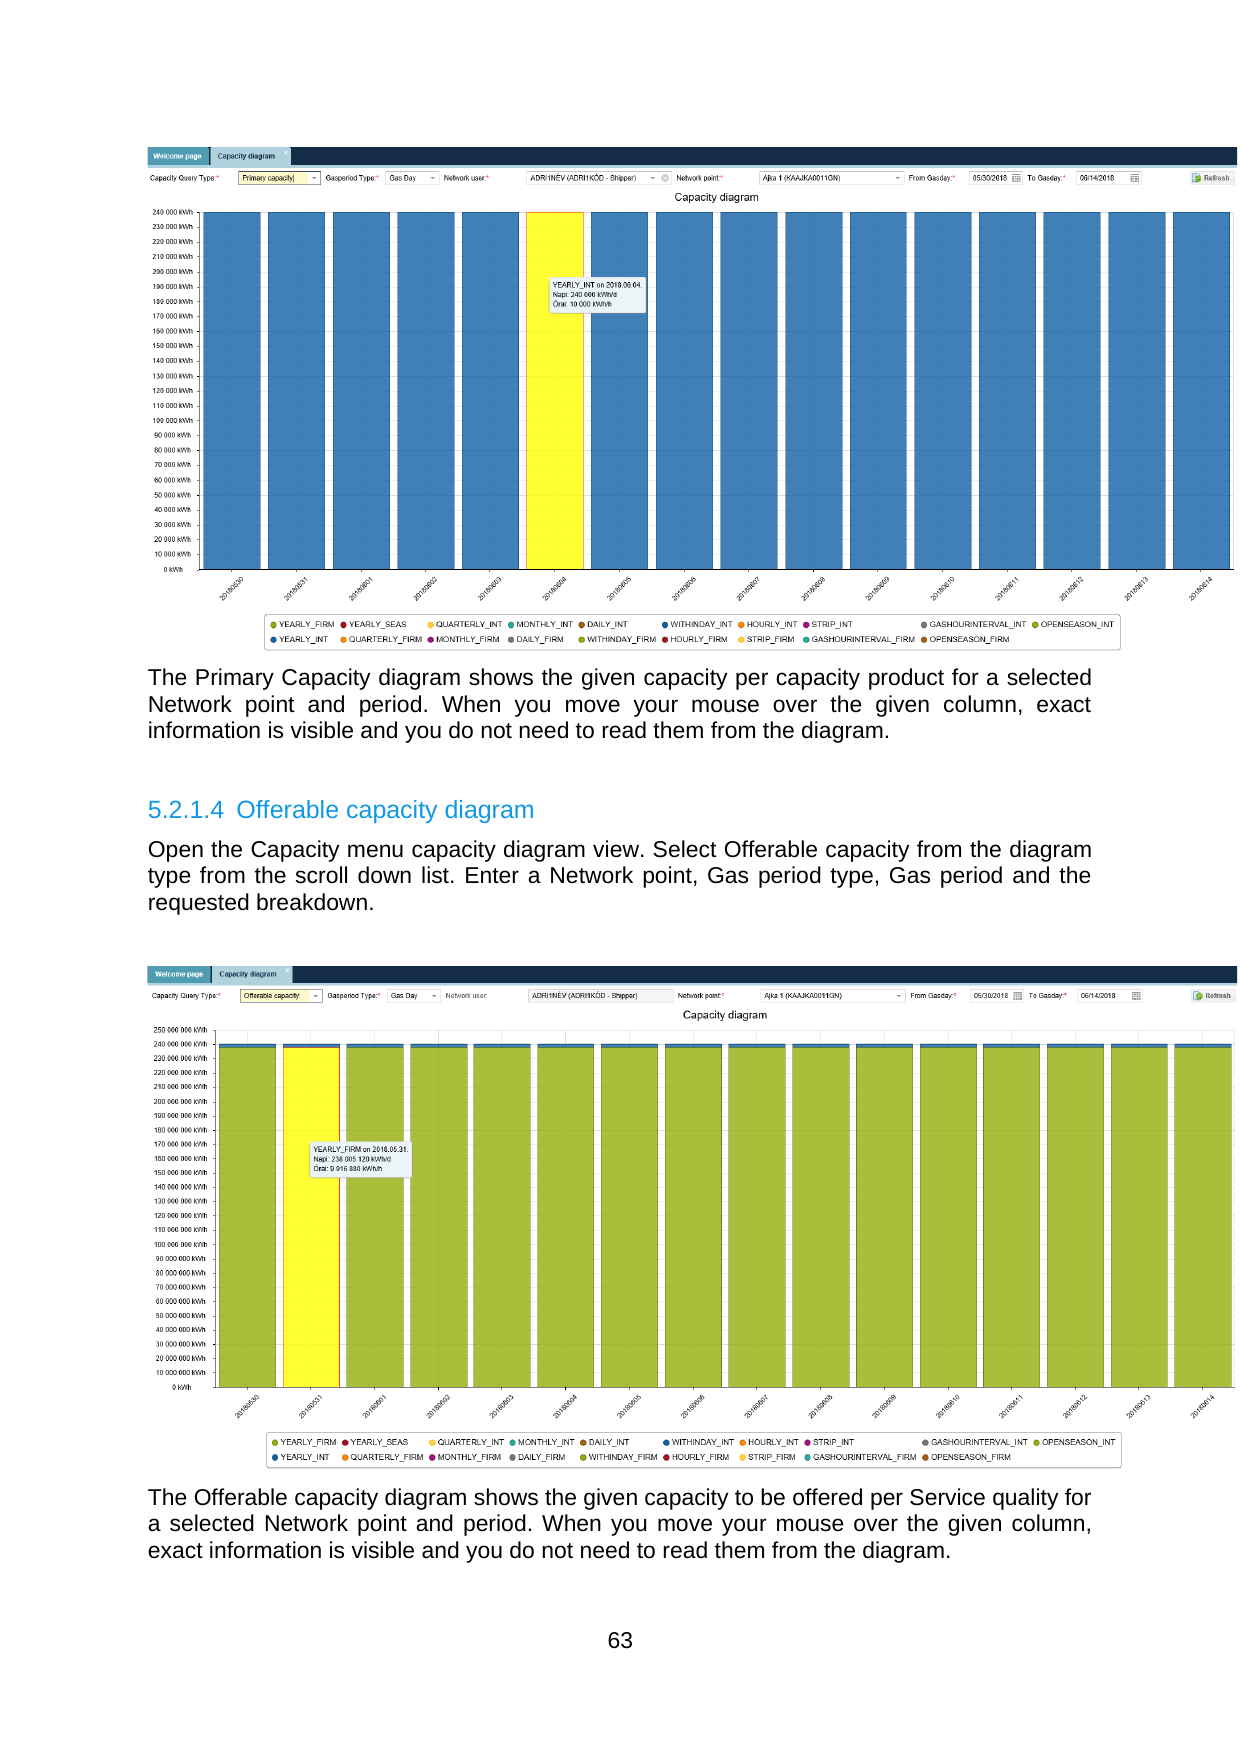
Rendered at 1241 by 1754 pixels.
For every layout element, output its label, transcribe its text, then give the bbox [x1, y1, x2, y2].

subtitle Offerable capacity diagram [148, 795, 1093, 823]
text The Primary Capacity diagram shows the given capacity per capacity product for a selected Network point and period. When you move your mouse over the given column, exact information is visible and you do not need to read them from the diagram. [148, 664, 1093, 743]
picture [147, 147, 1238, 652]
picture [147, 966, 1238, 1472]
text Open the Capacity menu capacity diagram view. Select Offerable capacity from the diagram type from the scroll down list. Enter a Network point, Gas period type, Gas period and the requested breakdown. [148, 836, 1093, 915]
text The Offerable capacity diagram shows the given capacity to be offered per Service quality for a selected Network point and period. When you move your mouse over the given column, exact information is visible and you do not need to read them from the diagram. [148, 1484, 1093, 1563]
